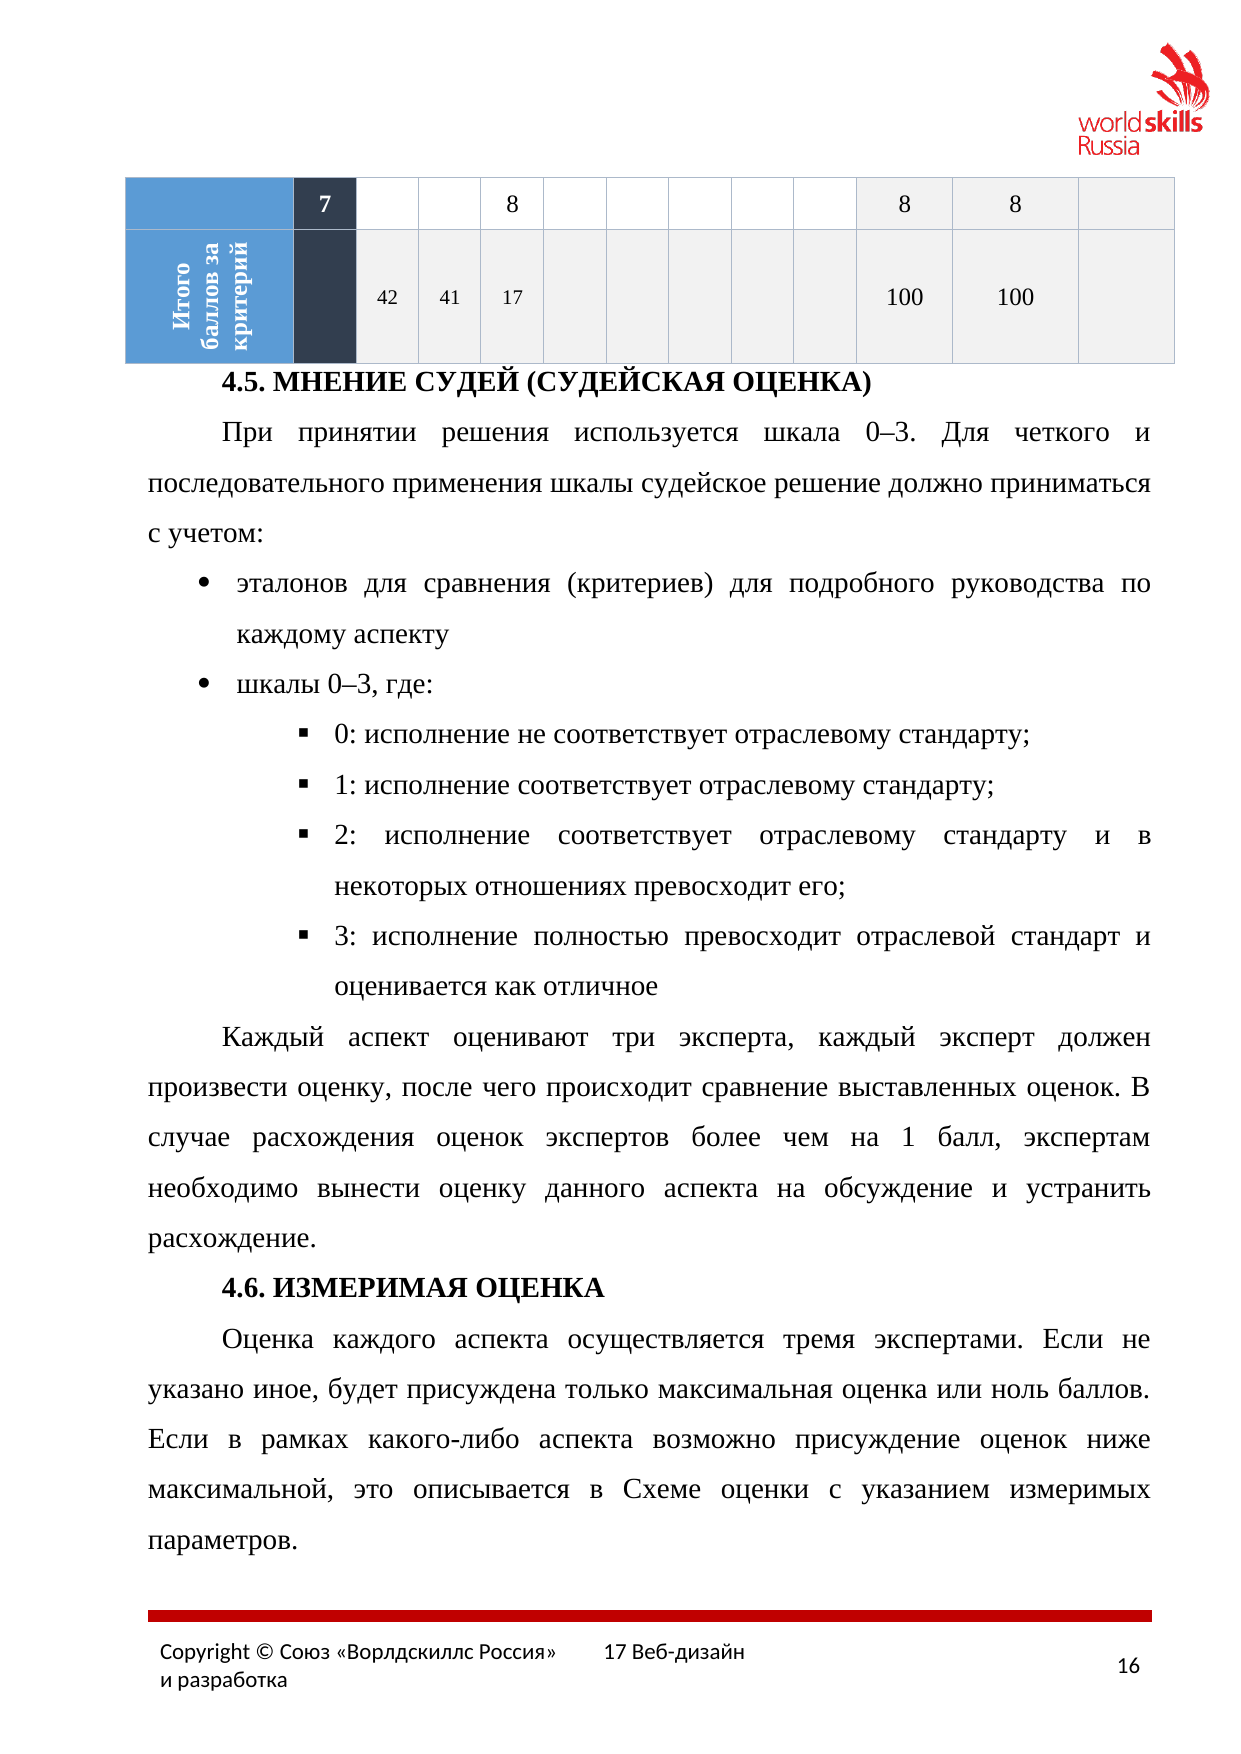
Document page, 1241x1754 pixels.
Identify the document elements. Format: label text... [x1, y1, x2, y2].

table_cell [732, 230, 793, 363]
picture [1078, 42, 1235, 155]
table_cell [544, 178, 606, 229]
table_cell 8 [953, 178, 1078, 229]
table_cell 17 [481, 230, 543, 363]
text При принятии решения используется шкала 0–3. Для четкого и последовательного применения шкалы судейское решение должно приниматься с учетом: [148, 414, 1152, 549]
list 1: исполнение соответствует отраслевому стандарту; [297, 767, 1152, 801]
text 4.5. МНЕНИЕ СУДЕЙ (СУДЕЙСКАЯ ОЦЕНКА) [148, 364, 1152, 398]
text Оценка каждого аспекта осуществляется тремя экспертами. Если не указано иное, будет присуждена только максимальная оценка или ноль баллов. Если в рамках какого-либо аспекта возможно присуждение оценок ниже максимальной, это описывается в Схеме оценки с указанием измеримых параметров. [148, 1321, 1152, 1556]
table_cell [794, 178, 856, 229]
list 3: исполнение полностью превосходит отраслевой стандарт и оценивается как отличное [297, 918, 1152, 1002]
table_cell 42 [357, 230, 418, 363]
text 4.6. ИЗМЕРИМАЯ ОЦЕНКА [148, 1270, 1152, 1304]
table_cell [419, 178, 480, 229]
table_cell [544, 230, 606, 363]
table_cell [794, 230, 856, 363]
table_cell 8 [857, 178, 952, 229]
table_cell [669, 178, 731, 229]
table_cell [294, 230, 356, 363]
table_cell 8 [481, 178, 543, 229]
table_cell [357, 178, 418, 229]
list 2: исполнение соответствует отраслевому стандарту и в некоторых отношениях превосходит его; [297, 817, 1152, 901]
list 0: исполнение не соответствует отраслевому стандарту; [297, 717, 1152, 750]
list эталонов для сравнения (критериев) для подробного руководства по каждому аспекту [199, 565, 1152, 649]
text Каждый аспект оценивают три эксперта, каждый эксперт должен произвести оценку, после чего происходит сравнение выставленных оценок. В случае расхождения оценок экспертов более чем на 1 балл, экспертам необходимо вынести оценку данного аспекта на обсуждение и устранить расхождение. [148, 1019, 1152, 1254]
table_cell Итого баллов за критерий [126, 230, 293, 363]
table_cell 7 [294, 178, 356, 229]
table_cell 41 [419, 230, 480, 363]
table_cell [669, 230, 731, 363]
table_cell [1079, 178, 1174, 229]
list шкалы 0–3, где: [199, 666, 1152, 700]
table_cell 100 [857, 230, 952, 363]
table_cell [607, 230, 668, 363]
table_cell 100 [953, 230, 1078, 363]
table_cell [607, 178, 668, 229]
table_cell [1079, 230, 1174, 363]
table_cell [732, 178, 793, 229]
